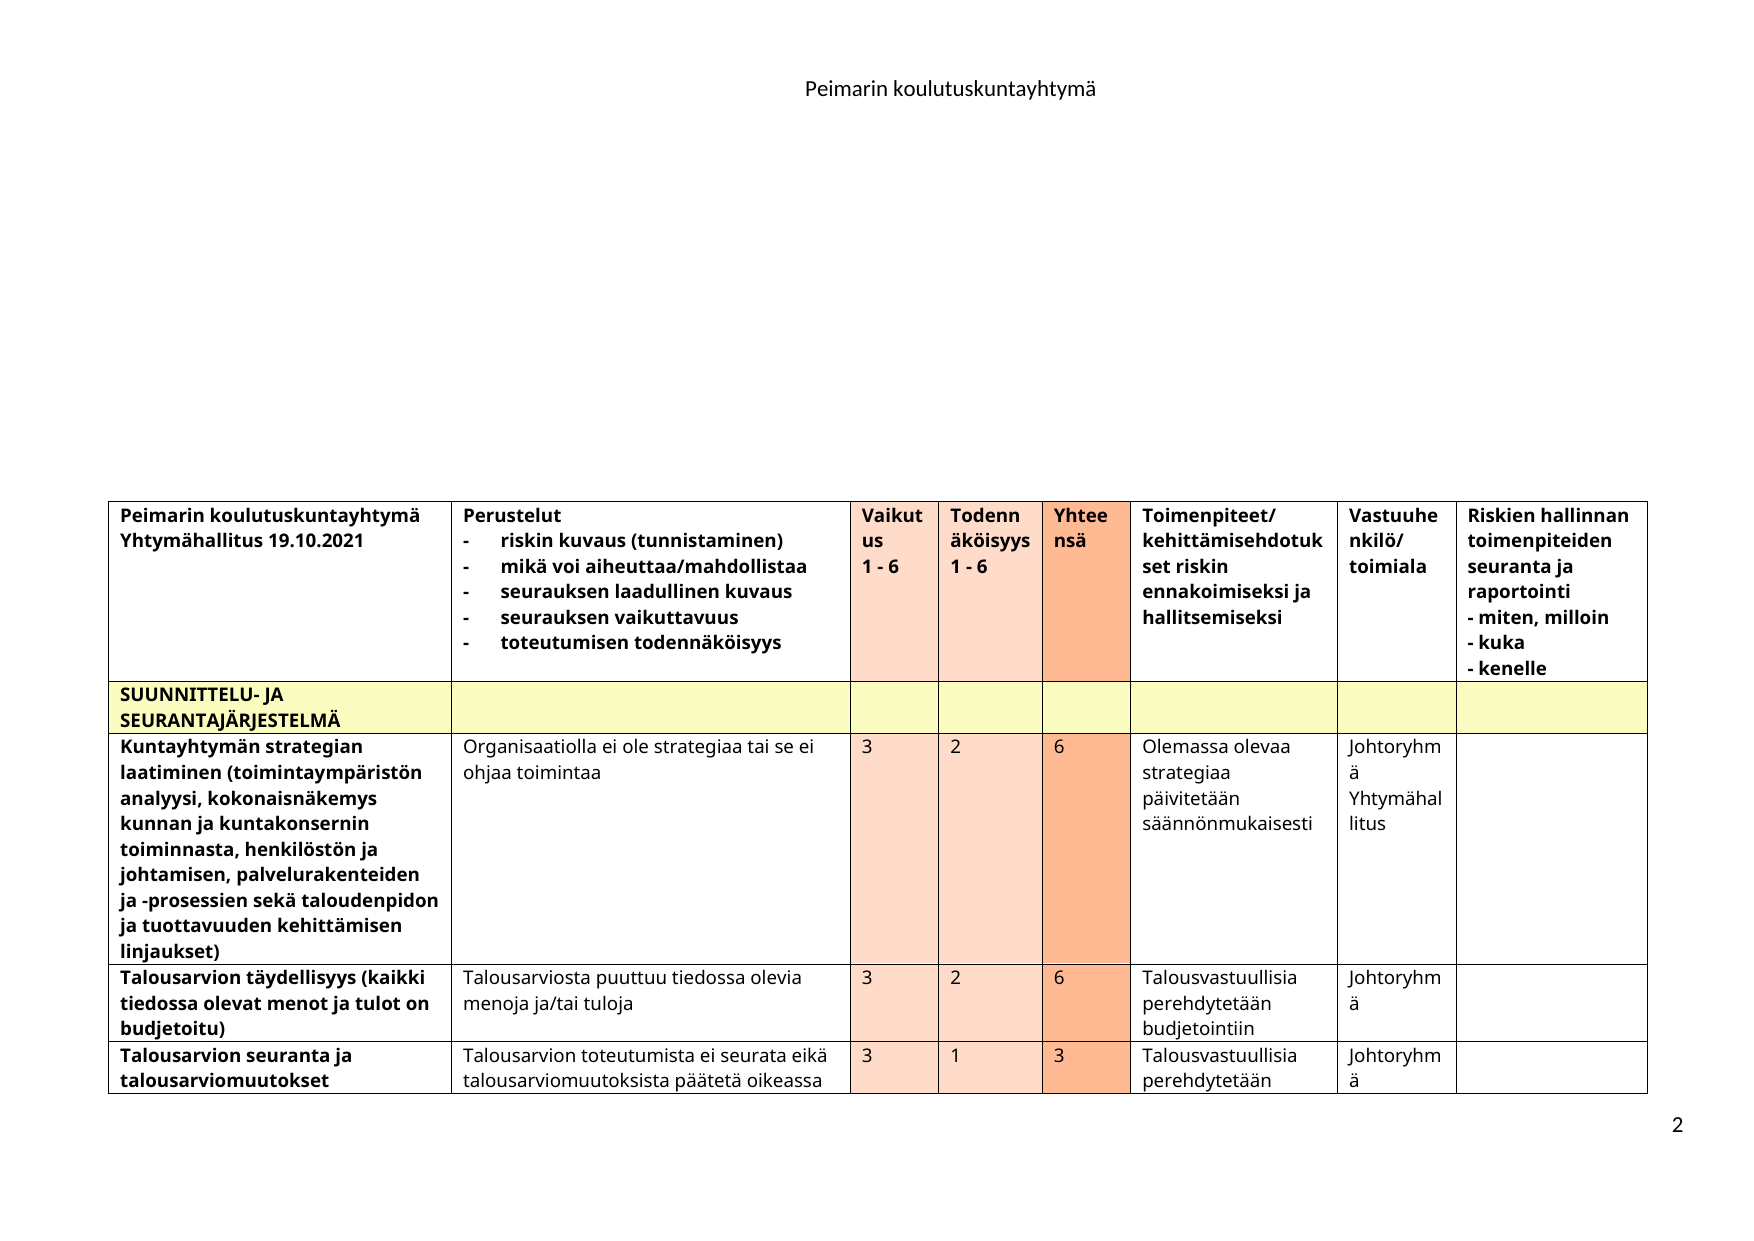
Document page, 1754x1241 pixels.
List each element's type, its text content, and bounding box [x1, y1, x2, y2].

table_cell 6 [1043, 965, 1130, 1041]
table_cell 6 [1043, 734, 1130, 963]
table_cell 3 [1043, 1042, 1130, 1093]
table_cell [1457, 1042, 1647, 1093]
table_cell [452, 1042, 850, 1093]
table_cell 2 [939, 734, 1042, 963]
table_cell [1457, 682, 1647, 733]
table_header Vaikutus 1 - 6 [851, 502, 938, 681]
table_cell 2 [939, 965, 1042, 1041]
table_header Peimarin koulutuskuntayhtymä Yhtymähallitus 19.10.2021 [109, 502, 451, 681]
table_cell Johtoryhmä [1338, 965, 1456, 1041]
table_cell [452, 682, 850, 733]
table_cell SUUNNITTELU- JA SEURANTAJÄRJESTELMÄ [109, 682, 451, 733]
table_cell 1 [939, 1042, 1042, 1093]
table_cell [1457, 734, 1647, 963]
table_header Todennäköisyys 1 - 6 [939, 502, 1042, 681]
table_cell [1338, 682, 1456, 733]
table_cell Organisaatiolla ei ole strategiaa tai se ei ohjaa toimintaa [452, 734, 850, 963]
table_cell Talousarvion täydellisyys (kaikki tiedossa olevat menot ja tulot on budjetoitu) [109, 965, 451, 1041]
table_header Yhteensä [1043, 502, 1130, 681]
table_header Perustelut riskin kuvaus (tunnistaminen) mikä voi aiheuttaa/mahdollistaa seurauksen laadullinen kuvaus seurauksen vaikuttavuus toteutumisen todennäköisyys [452, 502, 850, 681]
table_cell Johtoryhmä [1338, 1042, 1456, 1093]
table_header Toimenpiteet/ kehittämisehdotukset riskin ennakoimiseksi ja hallitsemiseksi [1131, 502, 1337, 681]
table_cell [939, 682, 1042, 733]
table_cell Talousarviosta puuttuu tiedossa olevia menoja ja/tai tuloja [452, 965, 850, 1041]
table_cell [1131, 682, 1337, 733]
table_cell 3 [851, 965, 938, 1041]
table_cell Kuntayhtymän strategian laatiminen (toimintaympäristön analyysi, kokonaisnäkemys kunnan ja kuntakonsernin toiminnasta, henkilöstön ja johtamisen, palvelurakenteiden ja -prosessien sekä taloudenpidon ja tuottavuuden kehittämisen linjaukset) [109, 734, 451, 963]
table_cell Olemassa olevaa strategiaa päivitetään säännönmukaisesti [1131, 734, 1337, 963]
table_cell 3 [851, 1042, 938, 1093]
table_cell [1457, 965, 1647, 1041]
table_cell Johtoryhmä Yhtymähallitus [1338, 734, 1456, 963]
table_cell Talousvastuullisia perehdytetään budjetointiin [1131, 965, 1337, 1041]
table_cell [1043, 682, 1130, 733]
table_cell [851, 682, 938, 733]
table_header Riskien hallinnan toimenpiteiden seuranta ja raportointi - miten, milloin - kuka - kenelle [1457, 502, 1647, 681]
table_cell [1131, 1042, 1337, 1093]
table_cell 3 [851, 734, 938, 963]
table_header Vastuuhenkilö/ toimiala [1338, 502, 1456, 681]
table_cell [109, 1042, 451, 1093]
